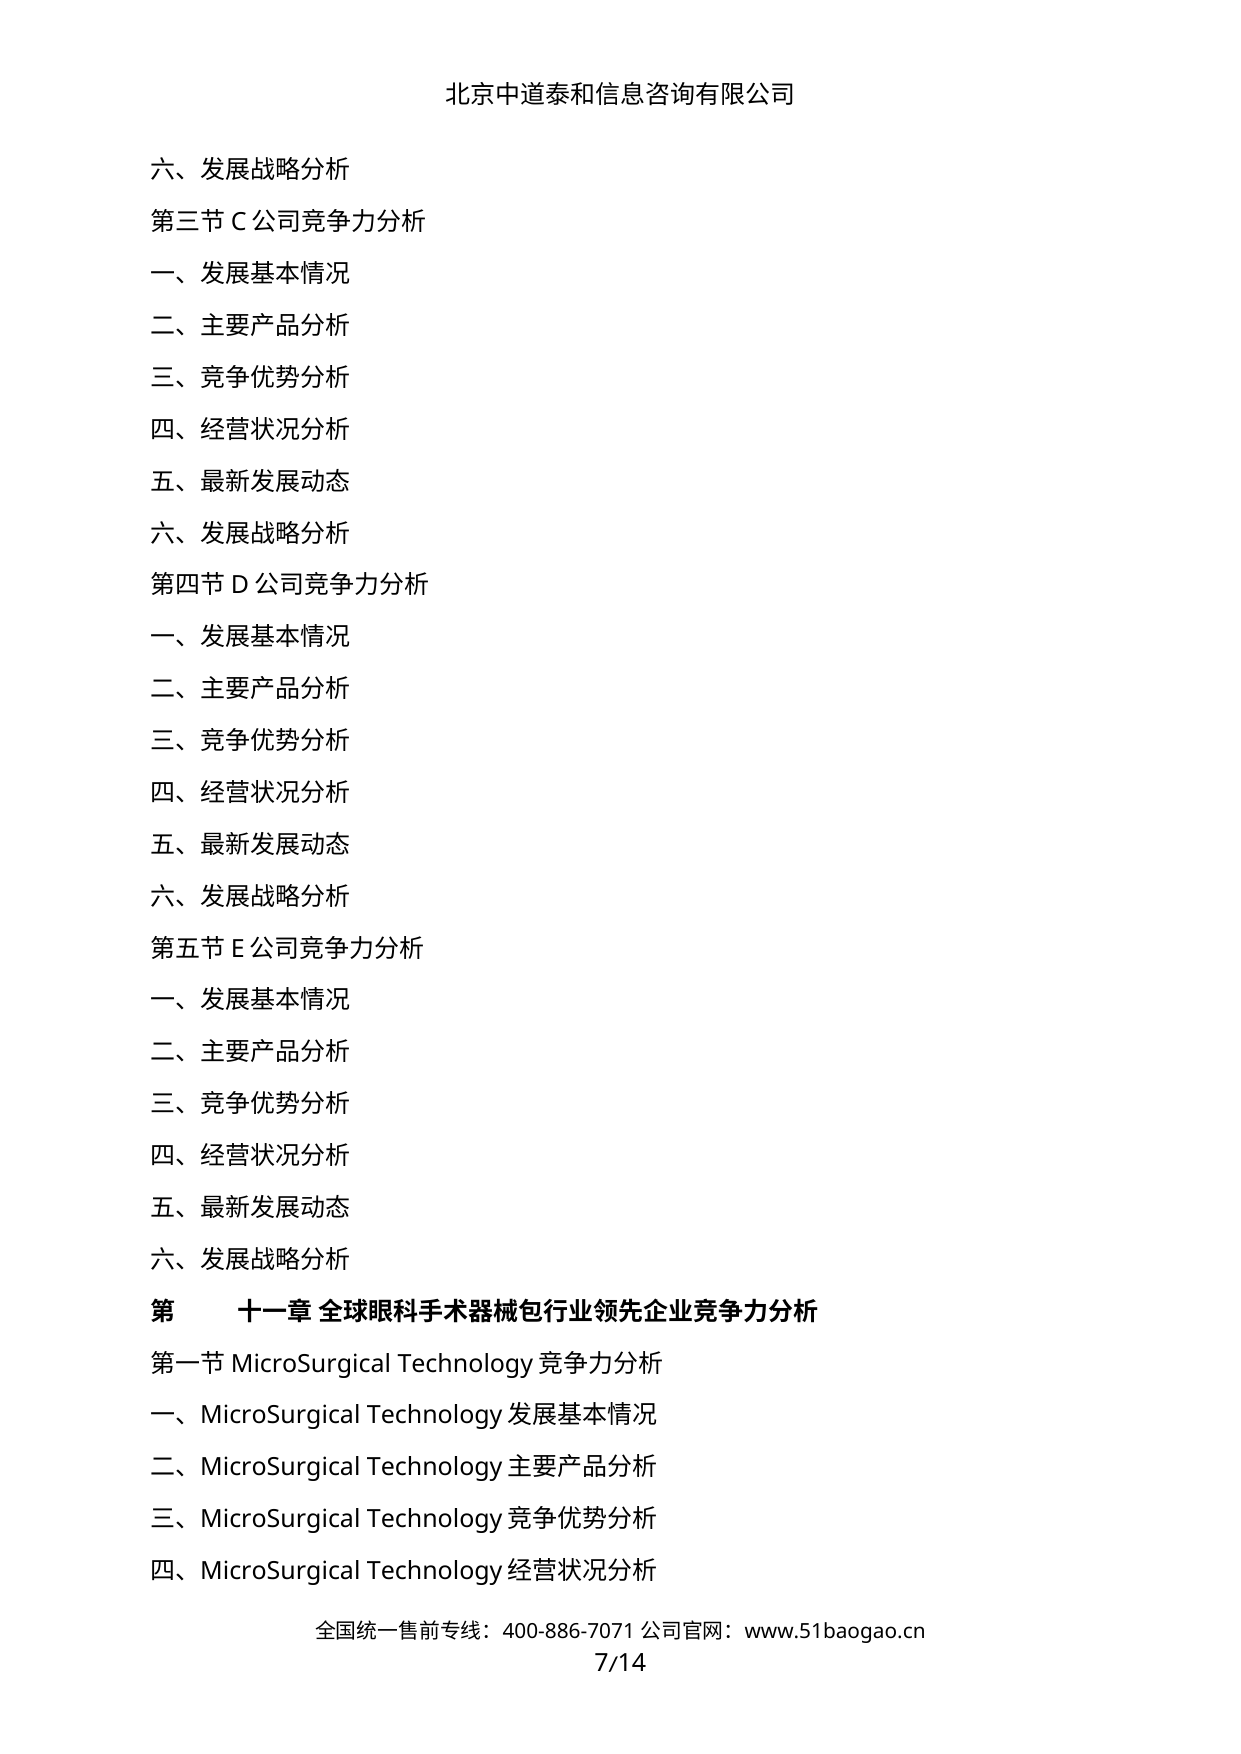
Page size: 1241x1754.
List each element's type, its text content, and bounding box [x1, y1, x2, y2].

text 三、竞争优势分析 [150, 357, 1090, 394]
text 第四节 D公司竞争力分析 [150, 565, 1090, 601]
text 第三节 C公司竞争力分析 [150, 202, 1090, 238]
text 四、经营状况分析 [150, 1136, 1090, 1172]
text 二、主要产品分析 [150, 306, 1090, 342]
text 二、主要产品分析 [150, 669, 1090, 705]
text 六、发展战略分析 [150, 513, 1090, 549]
text 二、MicroSurgical Technology主要产品分析 [150, 1447, 1090, 1483]
text 三、MicroSurgical Technology竞争优势分析 [150, 1499, 1090, 1535]
text 一、发展基本情况 [150, 254, 1090, 290]
text 第 十一章 全球眼科手术器械包行业领先企业竞争力分析 [150, 1291, 1090, 1327]
text 一、发展基本情况 [150, 980, 1090, 1016]
text 六、发展战略分析 [150, 1239, 1090, 1276]
text 五、最新发展动态 [150, 1187, 1090, 1224]
text 四、MicroSurgical Technology经营状况分析 [150, 1551, 1090, 1587]
text 六、发展战略分析 [150, 150, 1090, 186]
text 二、主要产品分析 [150, 1032, 1090, 1068]
text 一、发展基本情况 [150, 617, 1090, 653]
text 三、竞争优势分析 [150, 721, 1090, 757]
text 一、MicroSurgical Technology发展基本情况 [150, 1395, 1090, 1431]
text 第一节 MicroSurgical Technology竞争力分析 [150, 1343, 1090, 1379]
text 四、经营状况分析 [150, 772, 1090, 809]
text 五、最新发展动态 [150, 461, 1090, 497]
text 四、经营状况分析 [150, 409, 1090, 446]
text 六、发展战略分析 [150, 876, 1090, 912]
text 第五节 E公司竞争力分析 [150, 928, 1090, 964]
text 三、竞争优势分析 [150, 1084, 1090, 1120]
text 五、最新发展动态 [150, 824, 1090, 861]
